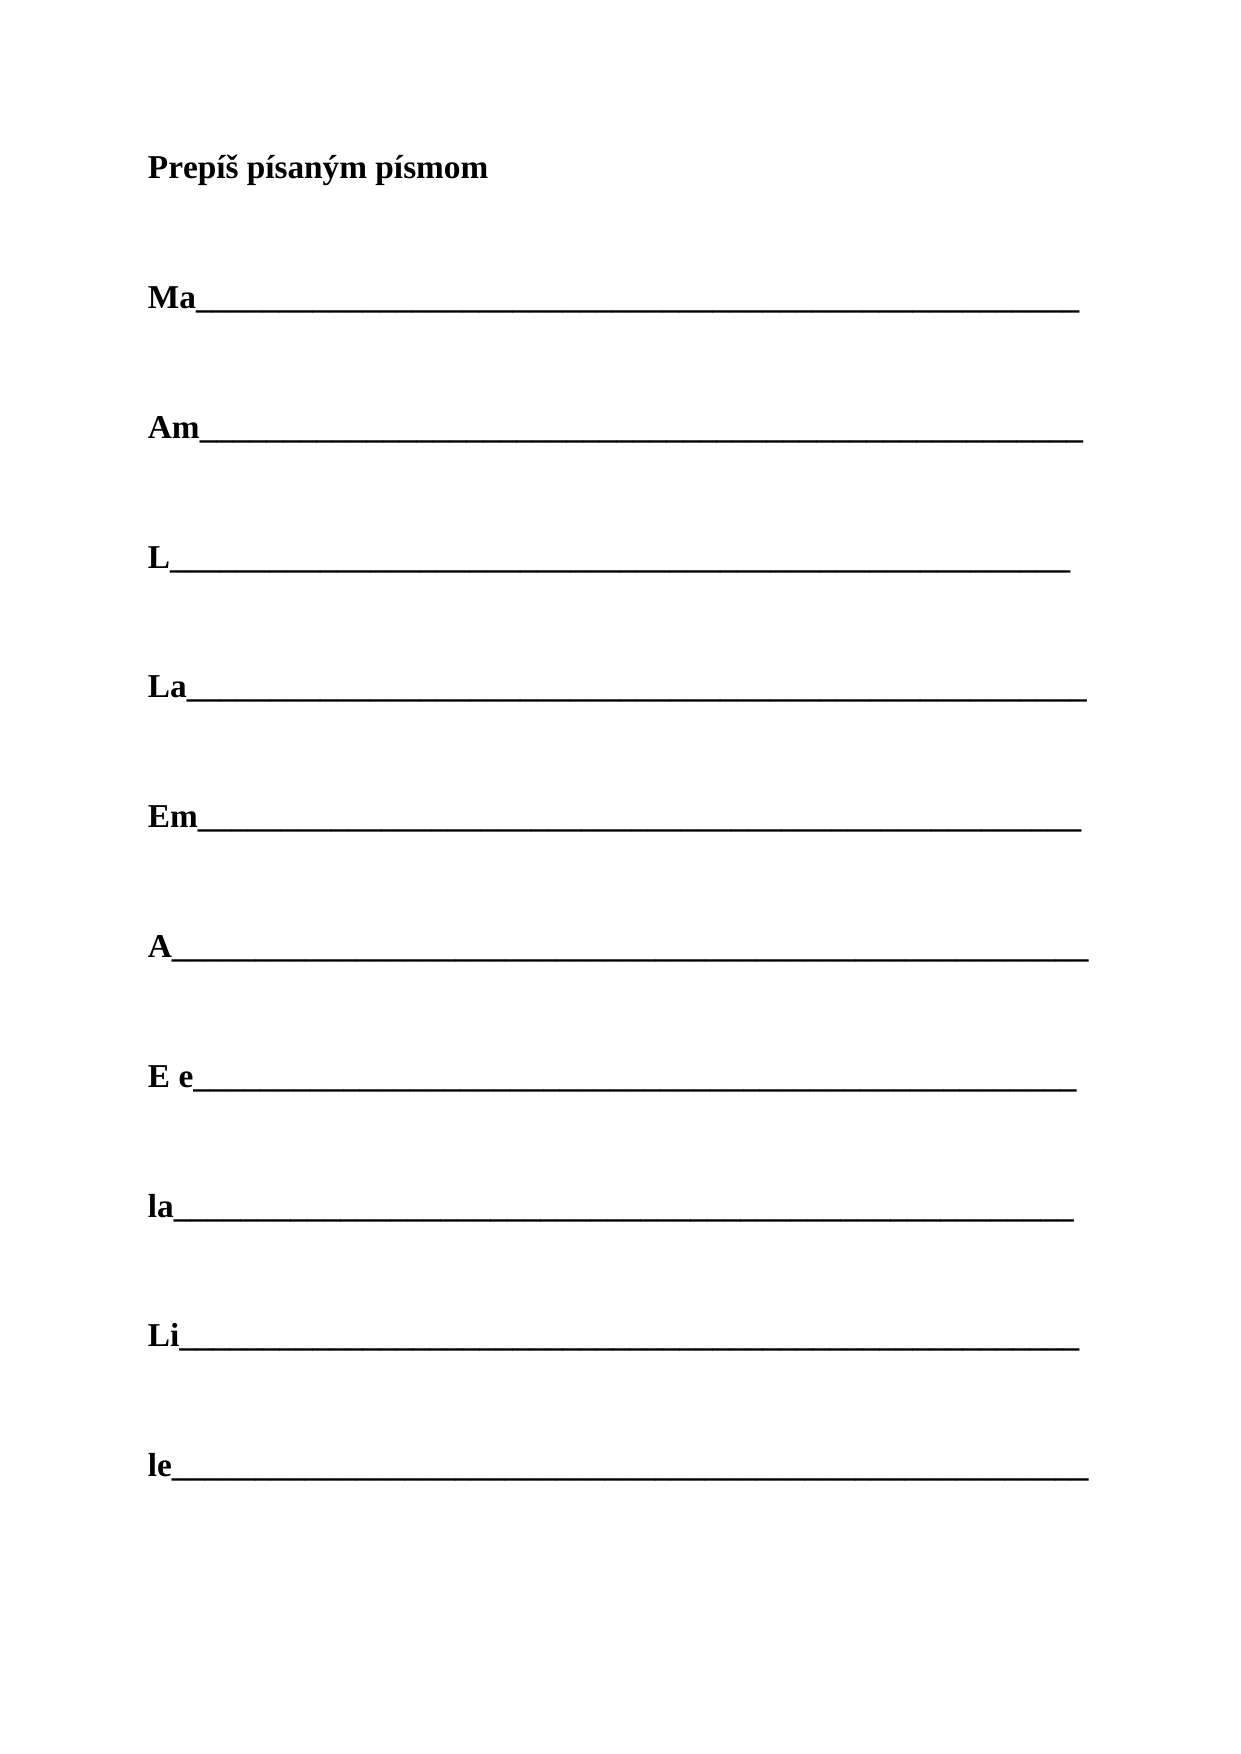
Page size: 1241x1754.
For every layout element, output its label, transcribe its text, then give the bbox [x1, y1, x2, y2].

text A_______________________________________________________ [148, 926, 1093, 965]
text E e_____________________________________________________ [148, 1056, 1093, 1094]
text Prepíš písaným písmom [148, 148, 1093, 186]
text La______________________________________________________ [148, 667, 1093, 705]
text Em_____________________________________________________ [148, 797, 1093, 835]
text Li______________________________________________________ [148, 1316, 1093, 1354]
text la______________________________________________________ [148, 1186, 1093, 1224]
text L______________________________________________________ [148, 537, 1093, 575]
text Ma_____________________________________________________ [148, 277, 1093, 316]
text Am_____________________________________________________ [148, 407, 1093, 446]
text le_______________________________________________________ [148, 1446, 1093, 1484]
